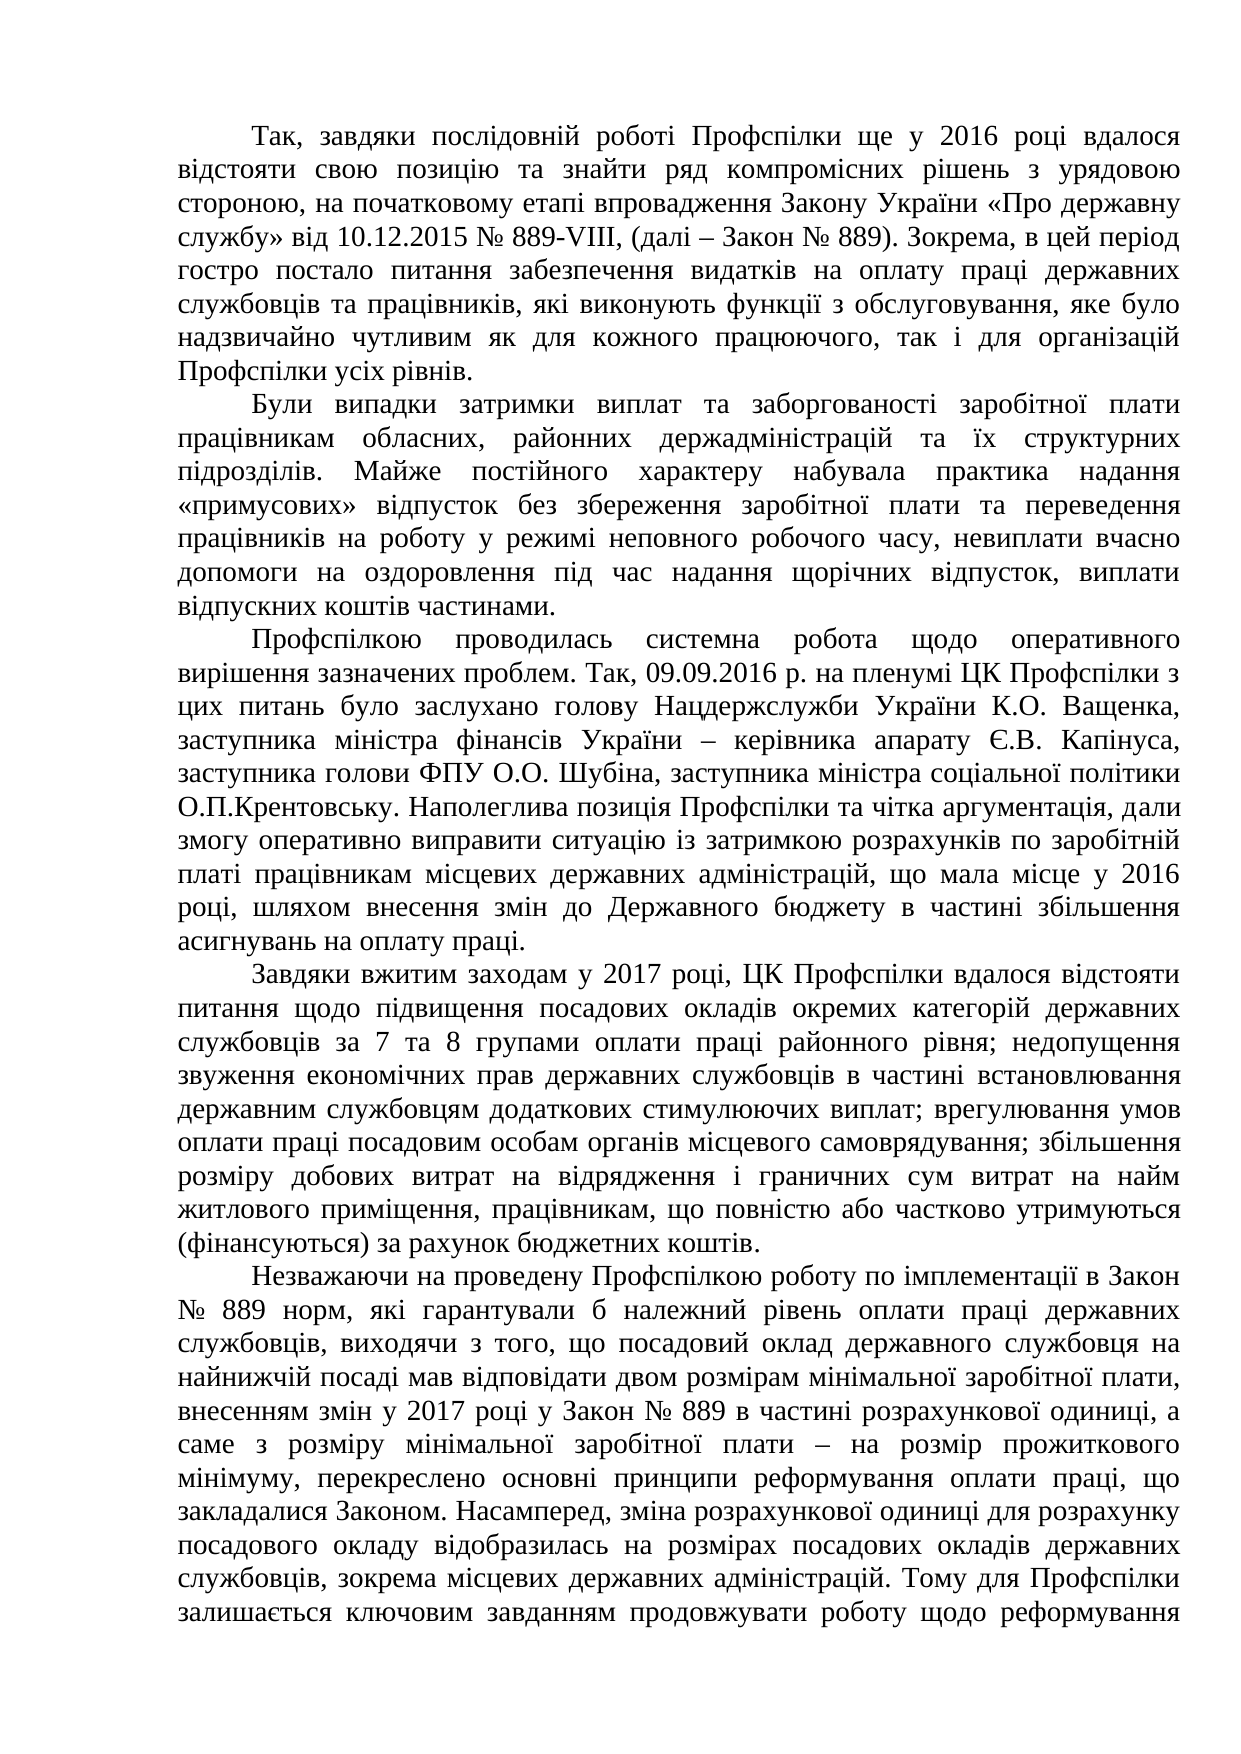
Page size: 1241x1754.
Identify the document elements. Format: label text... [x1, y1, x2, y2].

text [177, 1258, 1181, 1627]
text Завдяки вжитим заходам у 2017 році, ЦК Профспілки вдалося відстояти питання щодо підвищення посадових окладів окремих категорій державних службовців за 7 та 8 групами оплати праці районного рівня; недопущення звуження економічних прав державних службовців в частині встановлювання державним службовцям додаткових стимулюючих виплат; врегулювання умов оплати праці посадовим особам органів місцевого самоврядування; збільшення розміру добових витрат на відрядження і граничних сум витрат на найм житлового приміщення, працівникам, що повністю або частково утримуються (фінансуються) за рахунок бюджетних коштів. [177, 957, 1181, 1258]
text Були випадки затримки виплат та заборгованості заробітної плати працівникам обласних, районних держадміністрацій та їх структурних підрозділів. Майже постійного характеру набувала практика надання «примусових» відпусток без збереження заробітної плати та переведення працівників на роботу у режимі неповного робочого часу, невиплати вчасно допомоги на оздоровлення під час надання щорічних відпусток, виплати відпускних коштів частинами. [177, 386, 1181, 621]
text Профспілкою проводилась системна робота щодо оперативного вирішення зазначених проблем. Так, 09.09.2016 р. на пленумі ЦК Профспілки з цих питань було заслухано голову Нацдержслужби України К.О. Ващенка, заступника міністра фінансів України – керівника апарату Є.В. Капінуса, заступника голови ФПУ О.О. Шубіна, заступника міністра соціальної політики О.П.Крентовську. Наполеглива позиція Профспілки та чітка аргументація, дали змогу оперативно виправити ситуацію із затримкою розрахунків по заробітній платі працівникам місцевих державних адміністрацій, що мала місце у 2016 році, шляхом внесення змін до Державного бюджету в частині збільшення асигнувань на оплату праці. [177, 621, 1181, 957]
text Так, завдяки послідовній роботі Профспілки ще у 2016 році вдалося відстояти свою позицію та знайти ряд компромісних рішень з урядовою стороною, на початковому етапі впровадження Закону України «Про державну службу» від 10.12.2015 № 889-VIII, (далі – Закон № 889). Зокрема, в цей період гостро постало питання забезпечення видатків на оплату праці державних службовців та працівників, які виконують функції з обслуговування, яке було надзвичайно чутливим як для кожного працюючого, так і для організацій Профспілки усіх рівнів. [177, 118, 1181, 386]
